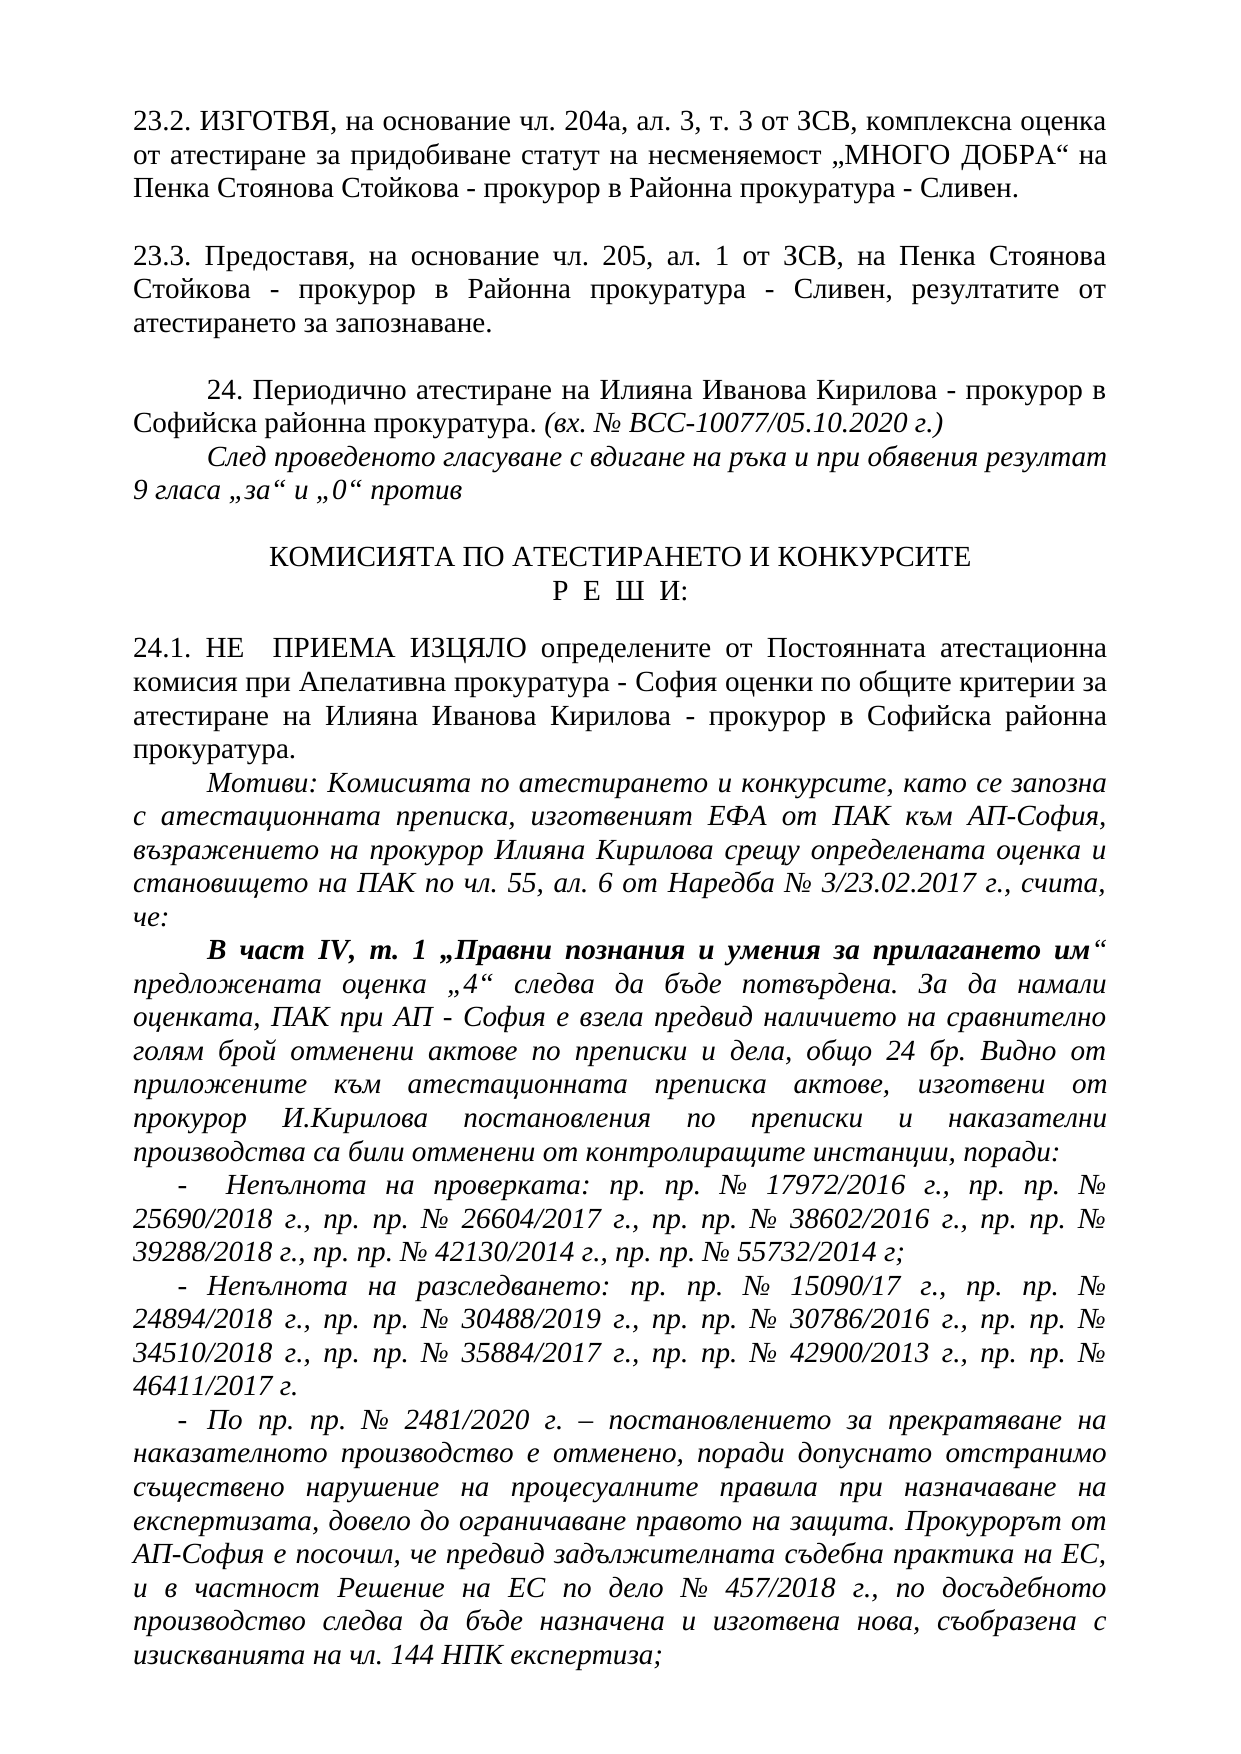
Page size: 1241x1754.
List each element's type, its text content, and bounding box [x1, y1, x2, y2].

list По пр. пр. № 2481/2020 г. – постановлението за прекратяване на наказателното производство е отменено, поради допуснато отстранимо съществено нарушение на процесуалните правила при назначаване на експертизата, довело до ограничаване правото на защита. Прокурорът от АП-София е посочил, че предвид задължителната съдебна практика на ЕС, и в частност Решение на ЕС по дело № 457/2018 г., по досъдебното производство следва да бъде назначена и изготвена нова, съобразена с изискванията на чл. 144 НПК експертиза; [133, 1402, 1107, 1670]
text В част IV, т. 1 „Правни познания и умения за прилагането им“ предложената оценка „4“ следва да бъде потвърдена. За да намали оценката, ПАК при АП - София е взела предвид наличието на сравнително голям брой отменени актове по преписки и дела, общо 24 бр. Видно от приложените към атестационната преписка актове, изготвени от прокурор И.Кирилова постановления по преписки и наказателни производства са били отменени от контролиращите инстанции, поради: [133, 932, 1107, 1167]
text След проведеното гласуване с вдигане на ръка и при обявения резултат 9 гласа „за“ и „0“ против [133, 439, 1107, 506]
list Непълнота на проверката: пр. пр. № 17972/2016 г., пр. пр. № 25690/2018 г., пр. пр. № 26604/2017 г., пр. пр. № 38602/2016 г., пр. пр. № 39288/2018 г., пр. пр. № 42130/2014 г., пр. пр. № 55732/2014 г; [133, 1167, 1107, 1268]
list Непълнота на разследването: пр. пр. № 15090/17 г., пр. пр. № 24894/2018 г., пр. пр. № 30488/2019 г., пр. пр. № 30786/2016 г., пр. пр. № 34510/2018 г., пр. пр. № 35884/2017 г., пр. пр. № 42900/2013 г., пр. пр. № 46411/2017 г. [133, 1268, 1107, 1402]
text 24.1. НЕ ПРИЕМА ИЗЦЯЛО определените от Постоянната атестационна комисия при Апелативна прокуратура - София оценки по общите критерии за атестиране на Илияна Иванова Кирилова - прокурор в Софийска районна прокуратура. [133, 631, 1107, 765]
text КОМИСИЯТА ПО АТЕСТИРАНЕТО И КОНКУРСИТЕ [133, 539, 1107, 573]
text 24. Периодично атестиране на Илияна Иванова Кирилова - прокурор в Софийска районна прокуратура. (вх. № ВСС-10077/05.10.2020 г.) [133, 372, 1107, 439]
text Мотиви: Комисията по атестирането и конкурсите, като се запозна с атестационната преписка, изготвеният ЕФА от ПАК към АП-София, възражението на прокурор Илияна Кирилова срещу определената оценка и становището на ПАК по чл. 55, ал. 6 от Наредба № 3/23.02.2017 г., счита, че: [133, 765, 1107, 932]
text Р Е Ш И: [133, 573, 1107, 607]
text 23.2. ИЗГОТВЯ, на основание чл. 204а, ал. 3, т. 3 от ЗСВ, комплексна оценка от атестиране за придобиване статут на несменяемост „МНОГО ДОБРА“ на Пенка Стоянова Стойкова - прокурор в Районна прокуратура - Сливен. [133, 103, 1107, 204]
text 23.3. Предоставя, на основание чл. 205, ал. 1 от ЗСВ, на Пенка Стоянова Стойкова - прокурор в Районна прокуратура - Сливен, резултатите от атестирането за запознаване. [133, 238, 1107, 338]
